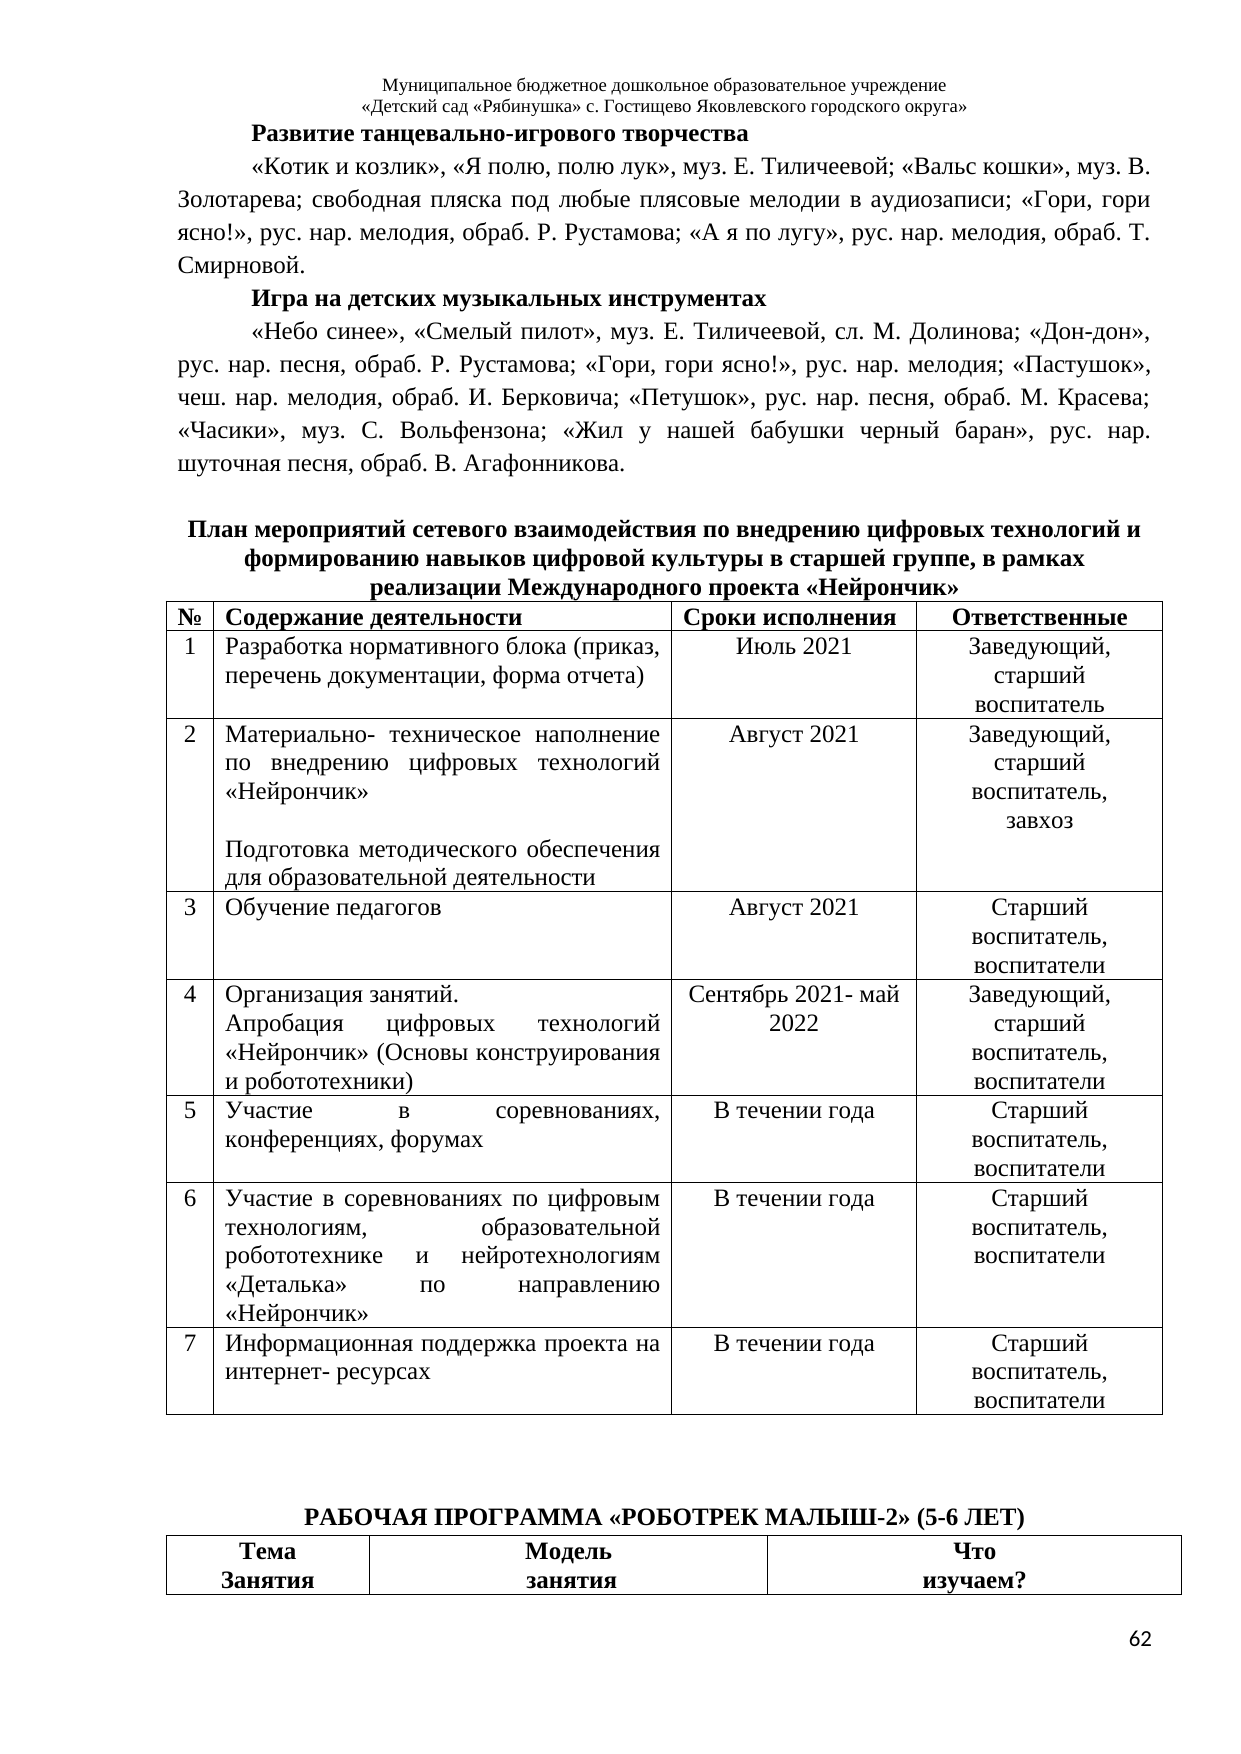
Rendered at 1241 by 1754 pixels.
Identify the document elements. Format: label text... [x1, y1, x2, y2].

table_header Тема Занятия [167, 1536, 369, 1593]
text «Котик и козлик», «Я полю, полю лук», муз. Е. Тиличеевой; «Вальс кошки», муз. В. Золотарева; свободная пляска под любые плясовые мелодии в аудиозаписи; «Гори, гори ясно!», рус. нар. мелодия, обраб. Р. Рустамова; «А я по лугу», рус. нар. мелодия, обраб. Т. Смирновой. [177, 151, 1152, 279]
text План мероприятий сетевого взаимодействия по внедрению цифровых технологий и формированию навыков цифровой культуры в старшей группе, в рамках реализации Международного проекта «Нейрончик» [177, 514, 1152, 601]
table_cell 7 [167, 1328, 213, 1414]
table_cell В течении года [672, 1183, 916, 1327]
table_header Что изучаем? [768, 1536, 1181, 1593]
table_cell 3 [167, 892, 213, 978]
table_cell Организация занятий. Апробация цифровых технологий «Нейрончик» (Основы конструирования и робототехники) [214, 980, 671, 1094]
table_cell Заведующий, старший воспитатель, завхоз [917, 719, 1162, 891]
table_cell В течении года [672, 1096, 916, 1182]
table_cell 4 [167, 980, 213, 1094]
table_header Содержание деятельности [214, 602, 671, 630]
table_cell Заведующий, старший воспитатель, воспитатели [917, 980, 1162, 1094]
text Игра на детских музыкальных инструментах [177, 283, 1152, 312]
table_header Ответственные [917, 602, 1162, 630]
table_cell В течении года [672, 1328, 916, 1414]
table_cell Август 2021 [672, 719, 916, 891]
table_cell Участие в соревнованиях по цифровым технологиям, образовательной робототехнике и нейротехнологиям «Деталька» по направлению «Нейрончик» [214, 1183, 671, 1327]
table_cell Старший воспитатель, воспитатели [917, 1183, 1162, 1327]
text РАБОЧАЯ ПРОГРАММА «РОБОТРЕК МАЛЫШ-2» (5-6 ЛЕТ) [177, 1502, 1152, 1531]
table_cell Август 2021 [672, 892, 916, 978]
table_cell Сентябрь 2021- май 2022 [672, 980, 916, 1094]
table_header Сроки исполнения [672, 602, 916, 630]
table_header № [167, 602, 213, 630]
table_cell Информационная поддержка проекта на интернет- ресурсах [214, 1328, 671, 1414]
table_cell Старший воспитатель, воспитатели [917, 1096, 1162, 1182]
table_cell Старший воспитатель, воспитатели [917, 1328, 1162, 1414]
table_cell Заведующий, старший воспитатель [917, 631, 1162, 718]
table_cell 6 [167, 1183, 213, 1327]
text Развитие танцевально-игрового творчества [177, 118, 1152, 147]
text «Небо синее», «Смелый пилот», муз. Е. Тиличеевой, сл. М. Долинова; «Дон-дон», рус. нар. песня, обраб. Р. Рустамова; «Гори, гори ясно!», рус. нар. мелодия; «Пастушок», чеш. нар. мелодия, обраб. И. Берковича; «Петушок», рус. нар. песня, обраб. М. Красева; «Часики», муз. С. Вольфензона; «Жил у нашей бабушки черный баран», рус. нар. шуточная песня, обраб. В. Агафонникова. [177, 316, 1152, 477]
table_cell 2 [167, 719, 213, 891]
table_cell Июль 2021 [672, 631, 916, 718]
table_cell 1 [167, 631, 213, 718]
table_cell Старший воспитатель, воспитатели [917, 892, 1162, 978]
table_cell Материально- техническое наполнение по внедрению цифровых технологий «Нейрончик» Подготовка методического обеспечения для образовательной деятельности [214, 719, 671, 891]
table_cell Разработка нормативного блока (приказ, перечень документации, форма отчета) [214, 631, 671, 718]
table_cell Участие в соревнованиях, конференциях, форумах [214, 1096, 671, 1182]
table_header Модель занятия [370, 1536, 767, 1593]
table_cell Обучение педагогов [214, 892, 671, 978]
table_cell 5 [167, 1096, 213, 1182]
